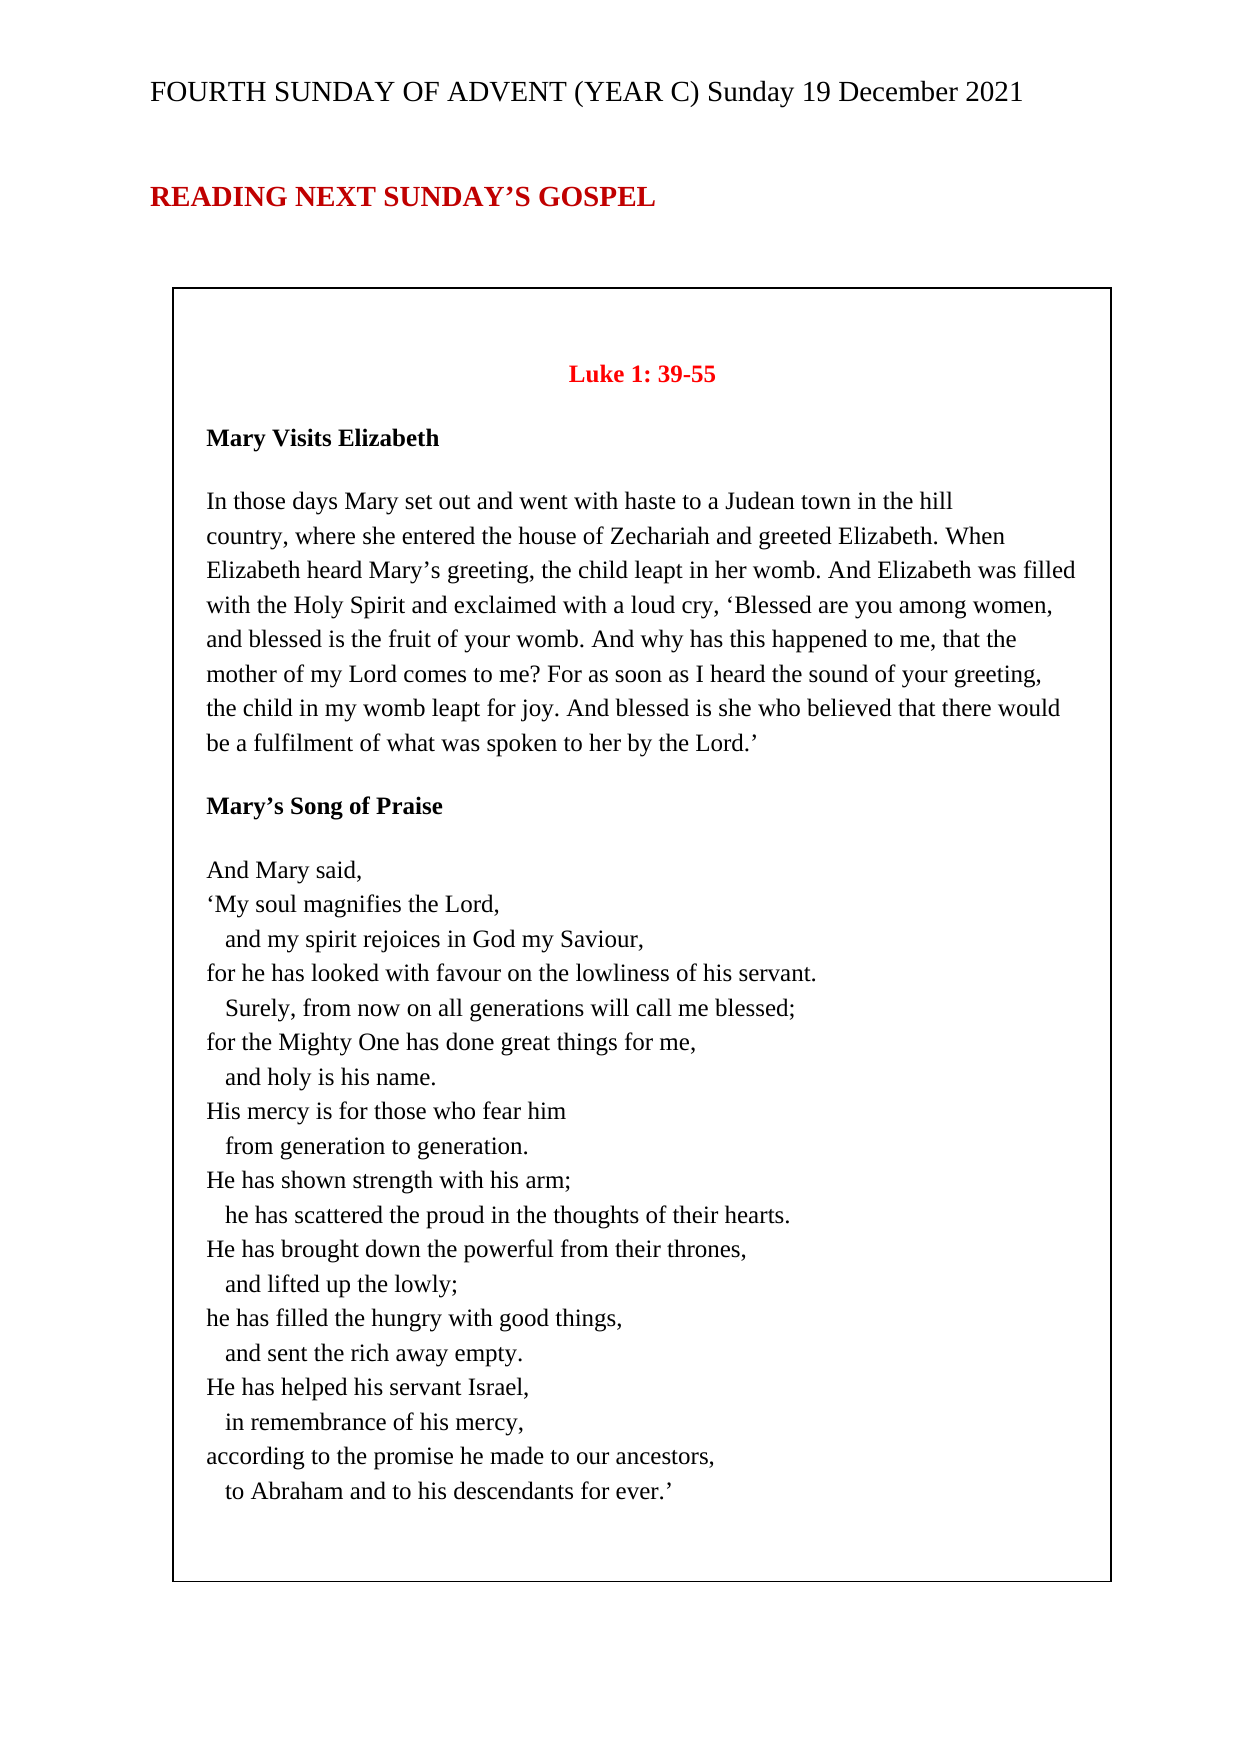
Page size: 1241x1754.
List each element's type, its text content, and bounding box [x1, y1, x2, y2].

text READING NEXT SUNDAY’S GOSPEL [150, 179, 1090, 212]
